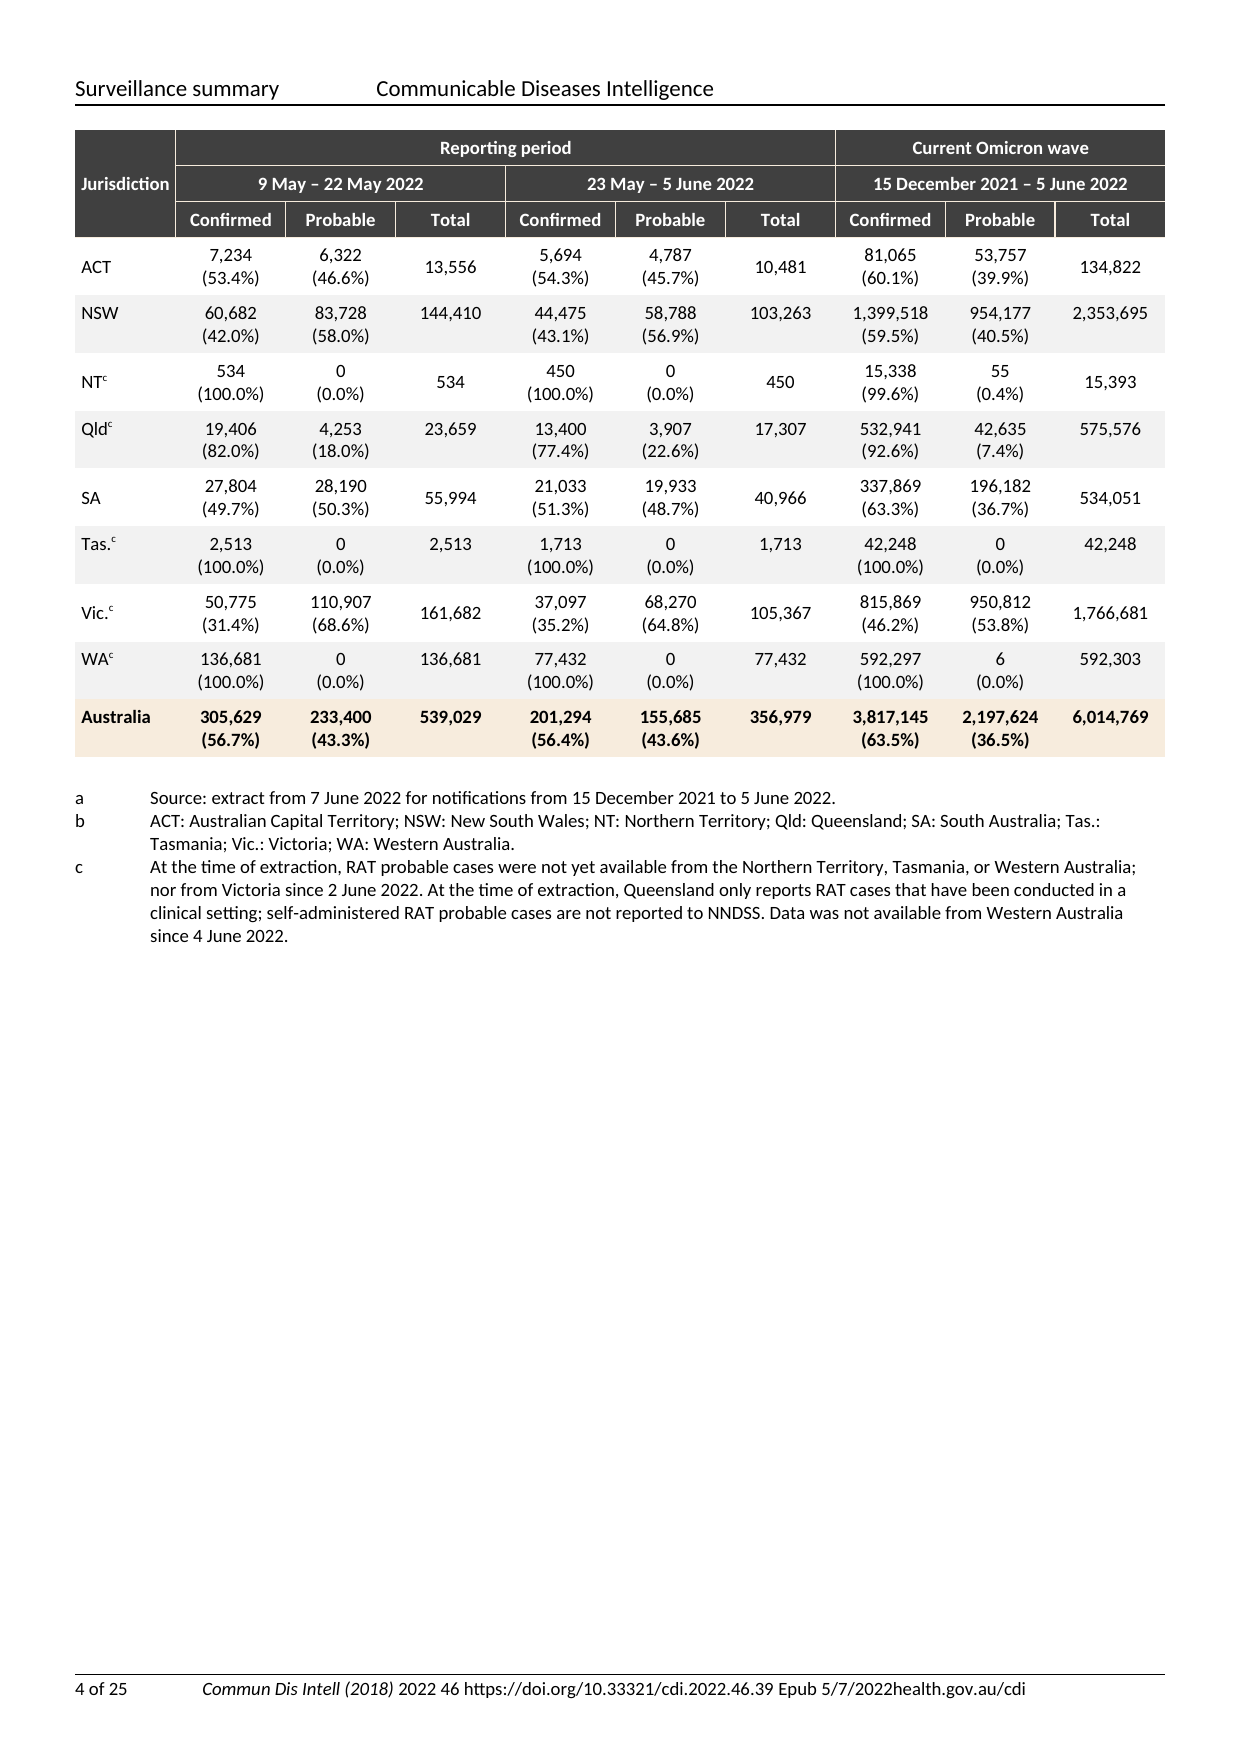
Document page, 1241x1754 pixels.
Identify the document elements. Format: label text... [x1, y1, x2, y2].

table_cell 105,367 [725, 584, 835, 642]
table_cell 5,694 (54.3%) [505, 238, 615, 295]
table_cell Australia [75, 699, 176, 757]
table_cell 13,400 (77.4%) [505, 411, 615, 468]
table_cell 0 (0.0%) [945, 526, 1055, 584]
table_cell 592,297 (100.0%) [835, 642, 945, 699]
table_cell 9 May – 22 May 2022 [176, 166, 505, 201]
table_header Jurisdiction [75, 130, 175, 237]
table_cell 7,234 (53.4%) [176, 238, 286, 295]
table_cell 0 (0.0%) [615, 526, 725, 584]
table_cell 60,682 (42.0%) [176, 295, 286, 353]
table_cell 1,399,518 (59.5%) [835, 295, 945, 353]
table_cell Confirmed [836, 202, 945, 237]
table_cell 40,966 [725, 469, 835, 526]
table_cell 2,513 [395, 526, 505, 584]
table_cell 23 May – 5 June 2022 [506, 166, 835, 201]
table_cell 534 (100.0%) [176, 353, 286, 411]
table_cell 954,177 (40.5%) [945, 295, 1055, 353]
table_cell 27,804 (49.7%) [176, 469, 286, 526]
table_cell 6 (0.0%) [945, 642, 1055, 699]
table_cell 15,393 [1055, 353, 1165, 411]
table_cell 53,757 (39.9%) [945, 238, 1055, 295]
table_cell 19,933 (48.7%) [615, 469, 725, 526]
table_cell 15,338 (99.6%) [835, 353, 945, 411]
table_cell NSW [75, 295, 176, 353]
table_cell NTc [75, 353, 176, 411]
table_cell 3,907 (22.6%) [615, 411, 725, 468]
table_cell 0 (0.0%) [615, 353, 725, 411]
table_cell 19,406 (82.0%) [176, 411, 286, 468]
table_cell 2,513 (100.0%) [176, 526, 286, 584]
table_cell 144,410 [395, 295, 505, 353]
table_cell 77,432 [725, 642, 835, 699]
table_cell 305,629 (56.7%) [176, 699, 286, 757]
table_cell 6,322 (46.6%) [286, 238, 395, 295]
table_cell Probable [616, 202, 725, 237]
table_cell 539,029 [395, 699, 505, 757]
table_cell Total [726, 202, 835, 237]
table_header Reporting period [176, 130, 835, 165]
table_cell 103,263 [725, 295, 835, 353]
text c At the time of extraction, RAT probable cases were not yet available from the Northern Territory, Tasmania, or Western Australia; nor from Victoria since 2 June 2022. At the time of extraction, Queensland only reports RAT cases that have been conducted in a clinical setting; self-administered RAT probable cases are not reported to NNDSS. Data was not available from Western Australia since 4 June 2022. [75, 855, 1165, 947]
table_cell 201,294 (56.4%) [505, 699, 615, 757]
table_cell SA [75, 469, 176, 526]
table_cell Vic.c [75, 584, 176, 642]
table_cell 4,253 (18.0%) [286, 411, 395, 468]
table_cell 77,432 (100.0%) [505, 642, 615, 699]
text a Source: extract from 7 June 2022 for notifications from 15 December 2021 to 5 June 2022. [75, 786, 1165, 809]
table_cell 575,576 [1055, 411, 1165, 468]
table_cell 42,635 (7.4%) [945, 411, 1055, 468]
table_cell 196,182 (36.7%) [945, 469, 1055, 526]
text b ACT: Australian Capital Territory; NSW: New South Wales; NT: Northern Territory; Qld: Queensland; SA: South Australia; Tas.: Tasmania; Vic.: Victoria; WA: Western Australia. [75, 809, 1165, 855]
table_cell Confirmed [176, 202, 285, 237]
table_cell ACT [75, 238, 176, 295]
table_cell 233,400 (43.3%) [286, 699, 395, 757]
table_cell 950,812 (53.8%) [945, 584, 1055, 642]
table_cell 0 (0.0%) [286, 526, 395, 584]
table_cell 337,869 (63.3%) [835, 469, 945, 526]
table_cell 68,270 (64.8%) [615, 584, 725, 642]
table_cell 0 (0.0%) [286, 642, 395, 699]
table_cell 15 December 2021 – 5 June 2022 [836, 166, 1165, 201]
table_cell Total [396, 202, 505, 237]
table_cell 534 [395, 353, 505, 411]
table_cell Qldc [75, 411, 176, 468]
table_cell 592,303 [1055, 642, 1165, 699]
table_cell 4,787 (45.7%) [615, 238, 725, 295]
table_cell 81,065 (60.1%) [835, 238, 945, 295]
table_cell 136,681 (100.0%) [176, 642, 286, 699]
table_cell 42,248 [1055, 526, 1165, 584]
table_cell 0 (0.0%) [286, 353, 395, 411]
table_cell 21,033 (51.3%) [505, 469, 615, 526]
table_cell 534,051 [1055, 469, 1165, 526]
table_header Current Omicron wave [836, 130, 1165, 165]
table_cell 110,907 (68.6%) [286, 584, 395, 642]
table_cell 23,659 [395, 411, 505, 468]
table_cell 134,822 [1055, 238, 1165, 295]
table_cell 37,097 (35.2%) [505, 584, 615, 642]
table_cell 3,817,145 (63.5%) [835, 699, 945, 757]
table_cell Tas.c [75, 526, 176, 584]
table_cell 17,307 [725, 411, 835, 468]
table_cell 50,775 (31.4%) [176, 584, 286, 642]
table_cell 44,475 (43.1%) [505, 295, 615, 353]
table_cell 6,014,769 [1055, 699, 1165, 757]
table_cell 450 [725, 353, 835, 411]
table_cell 815,869 (46.2%) [835, 584, 945, 642]
table_cell 161,682 [395, 584, 505, 642]
table_cell 136,681 [395, 642, 505, 699]
table_cell Total [1056, 202, 1165, 237]
table_cell WAc [75, 642, 176, 699]
table_cell 356,979 [725, 699, 835, 757]
table_cell Probable [286, 202, 395, 237]
table_cell 10,481 [725, 238, 835, 295]
table_cell 155,685 (43.6%) [615, 699, 725, 757]
table_cell 58,788 (56.9%) [615, 295, 725, 353]
table_cell Probable [946, 202, 1054, 237]
table_cell 42,248 (100.0%) [835, 526, 945, 584]
table_cell 450 (100.0%) [505, 353, 615, 411]
table_cell 1,766,681 [1055, 584, 1165, 642]
table_cell 55 (0.4%) [945, 353, 1055, 411]
table_cell 2,353,695 [1055, 295, 1165, 353]
table_cell 1,713 [725, 526, 835, 584]
table_cell 532,941 (92.6%) [835, 411, 945, 468]
table_cell 83,728 (58.0%) [286, 295, 395, 353]
table_cell 55,994 [395, 469, 505, 526]
table_cell 28,190 (50.3%) [286, 469, 395, 526]
table_cell 1,713 (100.0%) [505, 526, 615, 584]
table_cell 13,556 [395, 238, 505, 295]
table_cell Confirmed [506, 202, 615, 237]
table_cell 2,197,624 (36.5%) [945, 699, 1055, 757]
table_cell 0 (0.0%) [615, 642, 725, 699]
